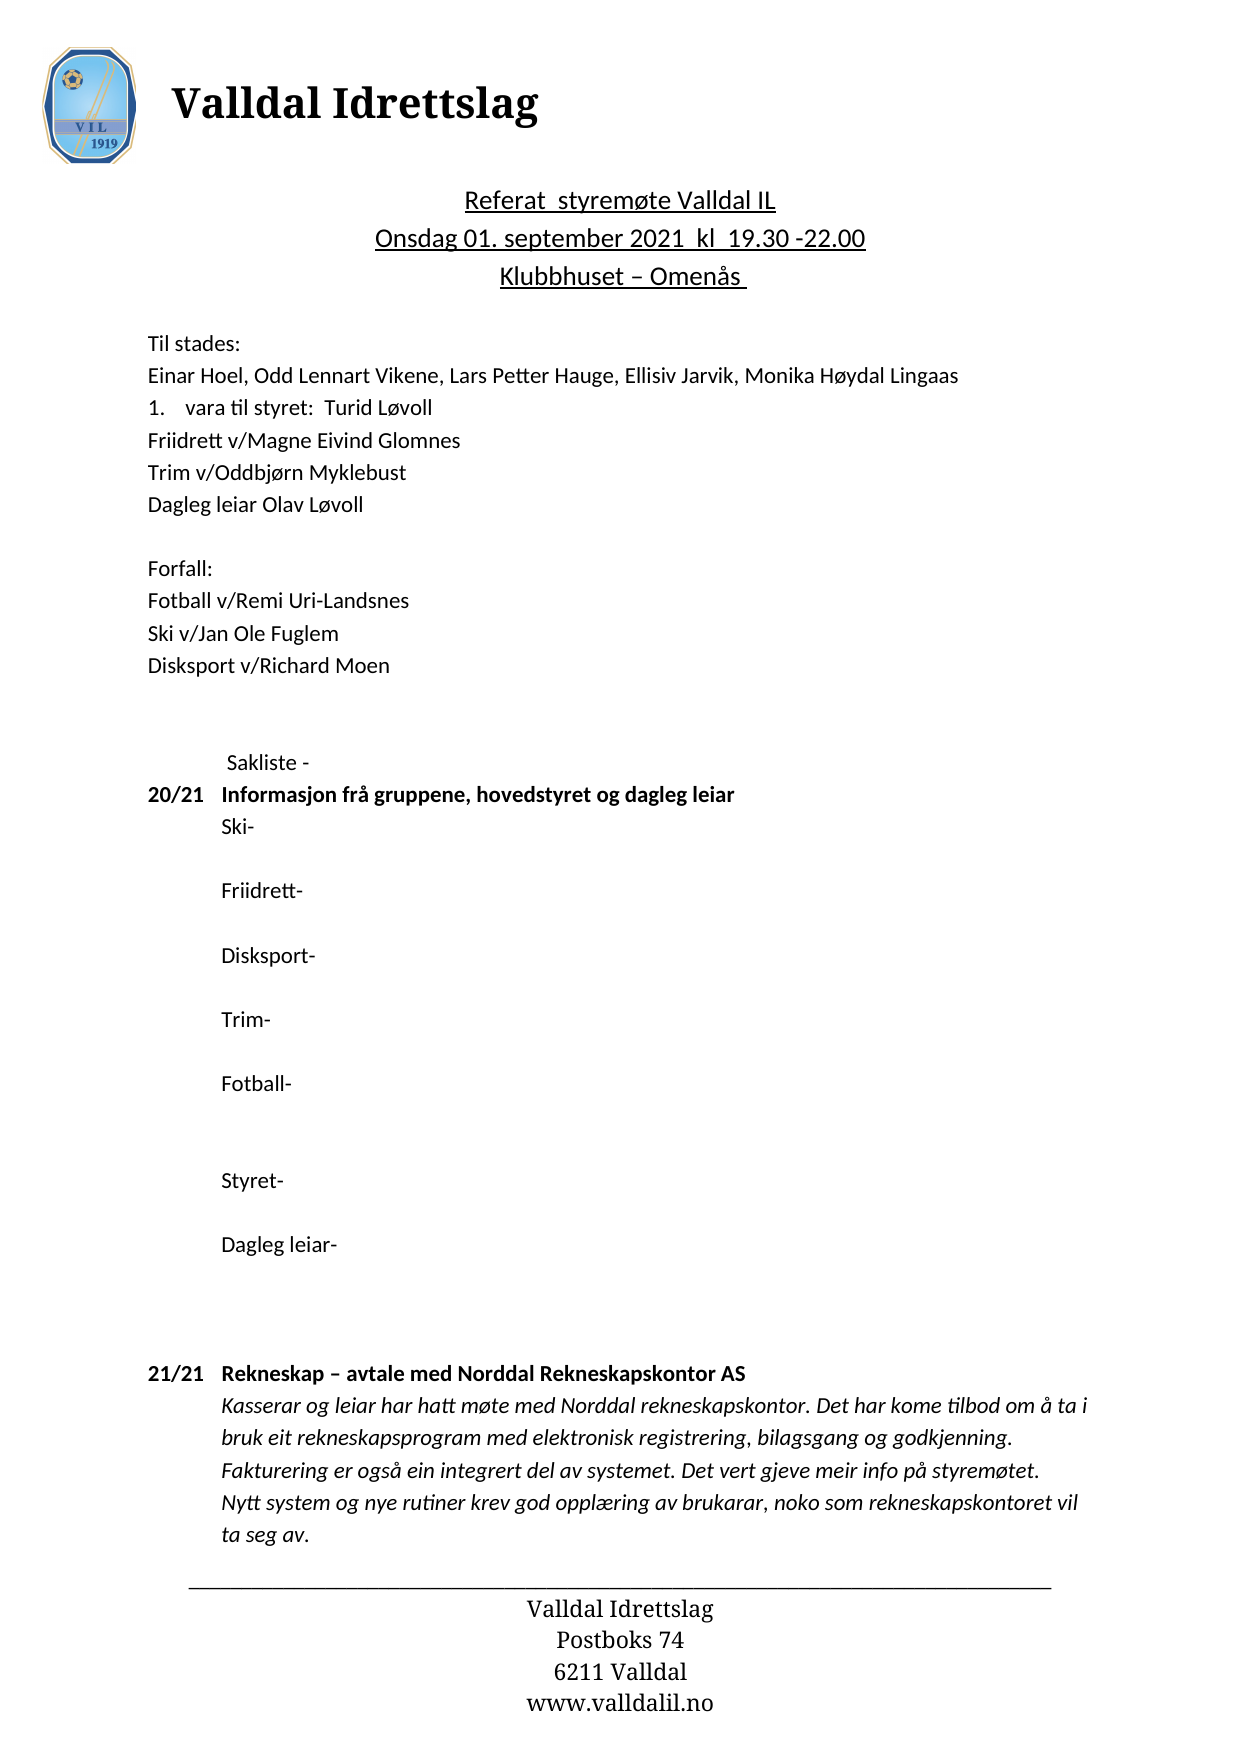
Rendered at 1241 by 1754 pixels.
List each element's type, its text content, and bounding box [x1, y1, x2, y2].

text Dagleg leiar- [148, 1230, 1093, 1258]
text Onsdag 01. september 2021 kl 19.30 -22.00 [148, 221, 1093, 254]
text Fotball v/Remi Uri-Landsnes [148, 587, 1093, 615]
text Friidrett v/Magne Eivind Glomnes [148, 426, 1093, 454]
text Styret- [148, 1166, 1093, 1194]
text Forfall: [148, 554, 1093, 582]
text Disksport v/Richard Moen [148, 651, 1093, 679]
text 20/21 Informasjon frå gruppene, hovedstyret og dagleg leiar [148, 780, 1093, 808]
list vara til styret: Turid Løvoll [148, 393, 1093, 422]
text Einar Hoel, Odd Lennart Vikene, Lars Petter Hauge, Ellisiv Jarvik, Monika Høydal Lingaas [148, 361, 1093, 389]
text Disksport- [221, 941, 1093, 969]
text Sakliste - [148, 748, 1093, 776]
text Dagleg leiar Olav Løvoll [148, 490, 1093, 518]
text Referat styremøte Valldal IL [148, 183, 1093, 216]
text Ski- [148, 812, 1093, 840]
text Ski v/Jan Ole Fuglem [148, 619, 1093, 647]
text Trim v/Oddbjørn Myklebust [148, 458, 1093, 486]
text Friidrett- [221, 876, 1093, 904]
text Trim- [221, 1005, 1093, 1033]
text Fotball- [221, 1069, 1093, 1097]
text Kasserar og leiar har hatt møte med Norddal rekneskapskontor. Det har kome tilbod om å ta i bruk eit rekneskapsprogram med elektronisk registrering, bilagsgang og godkjenning. Fakturering er også ein integrert del av systemet. Det vert gjeve meir info på styremøtet. Nytt system og nye rutiner krev god opplæring av brukarar, noko som rekneskapskontoret vil ta seg av. [221, 1391, 1093, 1548]
text Til stades: [148, 329, 1093, 357]
text Klubbhuset – Omenås [148, 259, 1093, 292]
picture [42, 47, 136, 163]
text 21/21 Rekneskap – avtale med Norddal Rekneskapskontor AS [148, 1359, 1093, 1387]
